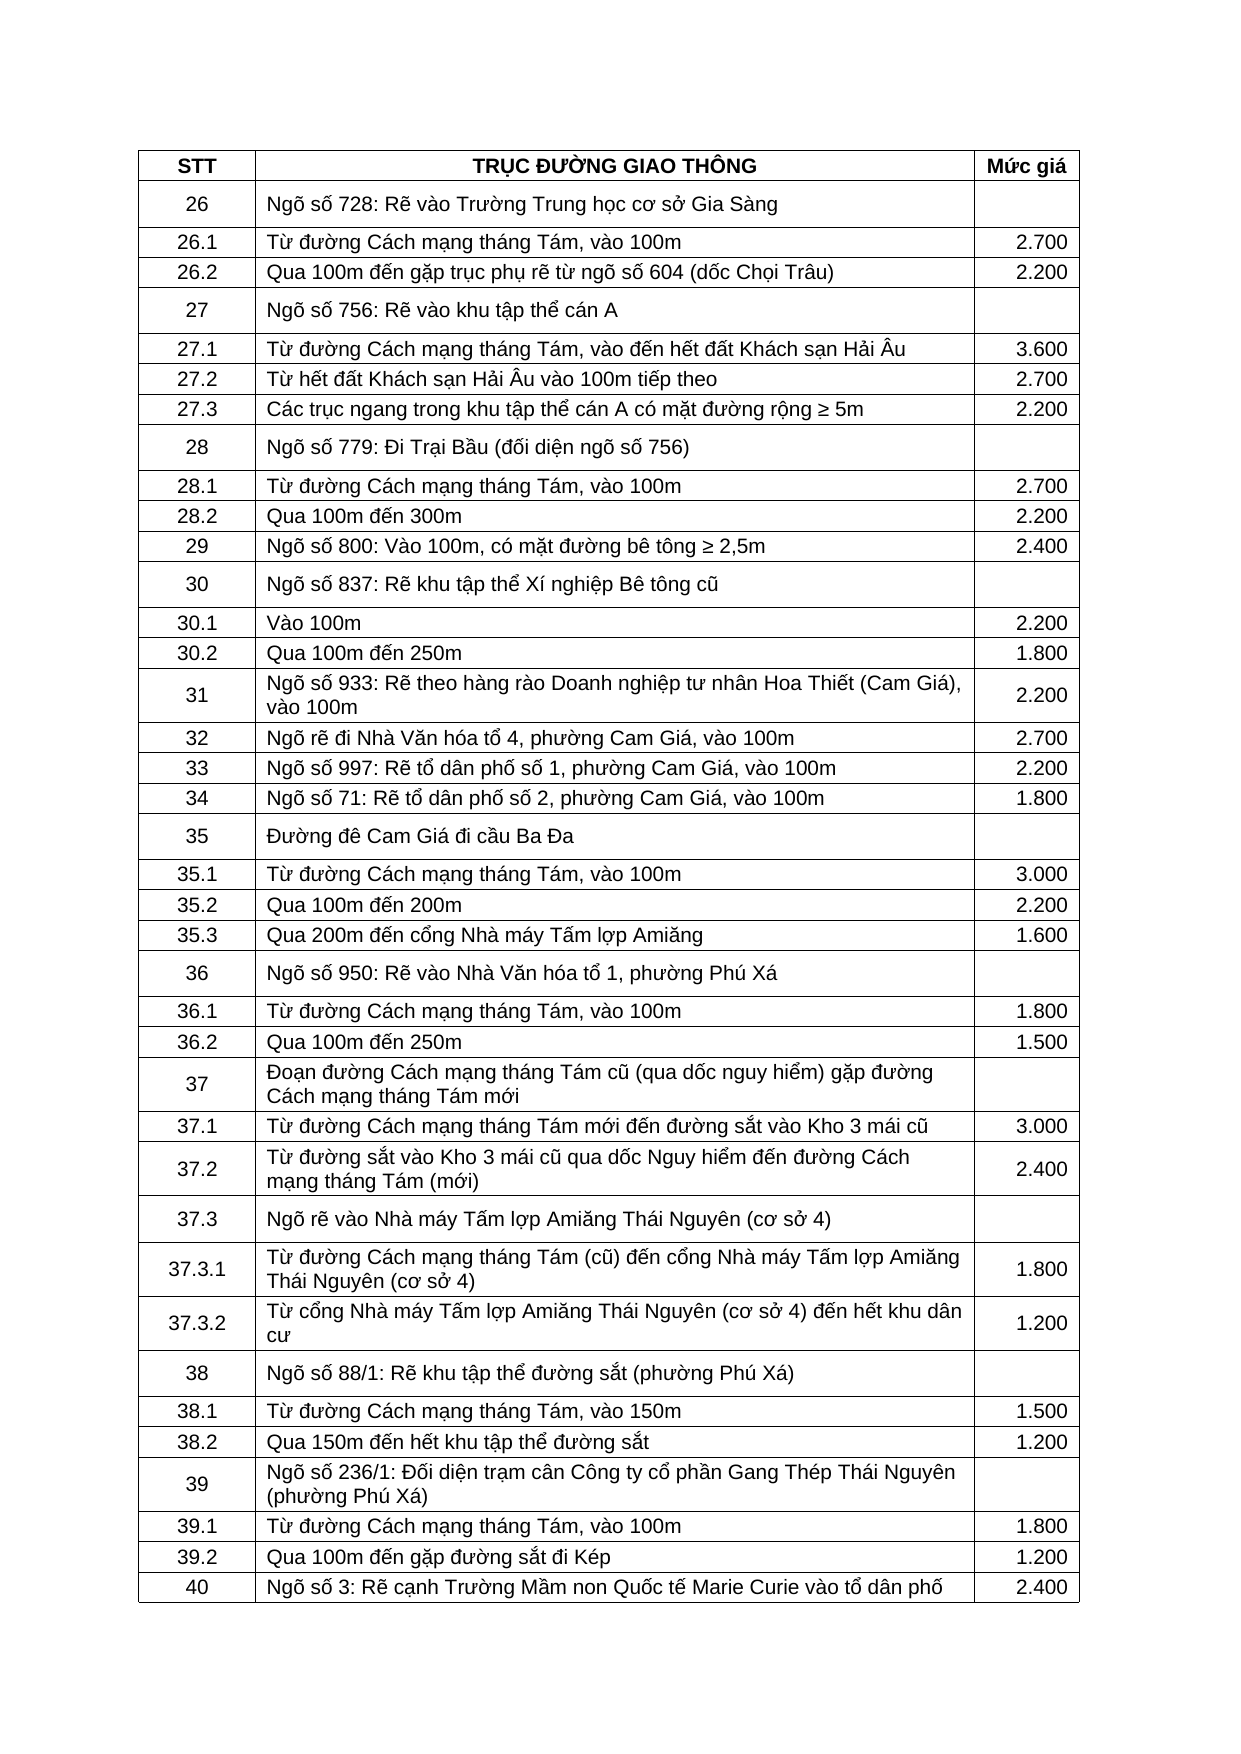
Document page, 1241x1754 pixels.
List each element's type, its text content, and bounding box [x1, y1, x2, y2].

table_cell 2.400 [975, 1142, 1079, 1195]
table_cell 1.800 [975, 638, 1079, 668]
table_cell 1.800 [975, 784, 1079, 813]
table_cell 37.3 [139, 1196, 255, 1241]
table_cell 36 [139, 951, 255, 996]
table_cell 1.600 [975, 921, 1079, 950]
table_cell 40 [139, 1573, 255, 1602]
table_cell 1.200 [975, 1542, 1079, 1571]
table_cell 27 [139, 288, 255, 333]
table_cell Ngõ số 779: Đi Trại Bầu (đối diện ngõ số 756) [256, 425, 974, 470]
table_cell Ngõ số 236/1: Đối diện trạm cân Công ty cổ phần Gang Thép Thái Nguyên (phường Phú Xá) [256, 1458, 974, 1511]
table_cell Từ đường Cách mạng tháng Tám (cũ) đến cổng Nhà máy Tấm lợp Amiăng Thái Nguyên (cơ sở 4) [256, 1243, 974, 1296]
table_cell 2.200 [975, 395, 1079, 424]
table_cell [975, 288, 1079, 333]
table_cell Đoạn đường Cách mạng tháng Tám cũ (qua dốc nguy hiểm) gặp đường Cách mạng tháng Tám mới [256, 1058, 974, 1111]
table_cell Từ đường Cách mạng tháng Tám, vào 100m [256, 860, 974, 889]
table_cell 39 [139, 1458, 255, 1511]
table_cell 1.200 [975, 1297, 1079, 1350]
table_cell Ngõ số 728: Rẽ vào Trường Trung học cơ sở Gia Sàng [256, 181, 974, 226]
table_cell Qua 150m đến hết khu tập thể đường sắt [256, 1427, 974, 1457]
table_cell 35 [139, 814, 255, 859]
table_cell 1.200 [975, 1427, 1079, 1457]
table_cell [975, 425, 1079, 470]
table_cell Từ đường Cách mạng tháng Tám mới đến đường sắt vào Kho 3 mái cũ [256, 1112, 974, 1141]
table_cell 39.1 [139, 1512, 255, 1541]
table_cell 26.1 [139, 228, 255, 257]
table_cell 36.2 [139, 1027, 255, 1056]
table_cell Qua 100m đến gặp trục phụ rẽ từ ngõ số 604 (dốc Chọi Trâu) [256, 258, 974, 287]
table_cell 2.200 [975, 669, 1079, 722]
table_cell 37.3.2 [139, 1297, 255, 1350]
table_cell Ngõ số 88/1: Rẽ khu tập thể đường sắt (phường Phú Xá) [256, 1351, 974, 1396]
table_cell 2.200 [975, 890, 1079, 919]
table_cell 26 [139, 181, 255, 226]
table_cell 2.700 [975, 228, 1079, 257]
table_cell 2.700 [975, 723, 1079, 752]
table_cell [975, 1458, 1079, 1511]
table_cell 37.3.1 [139, 1243, 255, 1296]
table_cell 30.2 [139, 638, 255, 668]
table_cell 37.1 [139, 1112, 255, 1141]
table_cell [975, 1351, 1079, 1396]
table_cell Từ đường Cách mạng tháng Tám, vào đến hết đất Khách sạn Hải Âu [256, 334, 974, 363]
table_cell [975, 181, 1079, 226]
table_cell 27.1 [139, 334, 255, 363]
table_cell 2.400 [975, 1573, 1079, 1602]
table_cell 2.700 [975, 471, 1079, 500]
table_cell 2.200 [975, 753, 1079, 782]
table_cell 35.2 [139, 890, 255, 919]
table_cell 30 [139, 562, 255, 607]
table_cell 2.400 [975, 532, 1079, 561]
table_cell Từ hết đất Khách sạn Hải Âu vào 100m tiếp theo [256, 364, 974, 394]
table_cell Từ đường sắt vào Kho 3 mái cũ qua dốc Nguy hiểm đến đường Cách mạng tháng Tám (mới) [256, 1142, 974, 1195]
table_cell 1.800 [975, 997, 1079, 1026]
table_cell 28 [139, 425, 255, 470]
table_cell 3.000 [975, 860, 1079, 889]
table_cell 1.800 [975, 1512, 1079, 1541]
table_cell Từ đường Cách mạng tháng Tám, vào 100m [256, 1512, 974, 1541]
table_cell Ngõ rẽ đi Nhà Văn hóa tổ 4, phường Cam Giá, vào 100m [256, 723, 974, 752]
table_cell 27.3 [139, 395, 255, 424]
table_cell Ngõ số 933: Rẽ theo hàng rào Doanh nghiệp tư nhân Hoa Thiết (Cam Giá), vào 100m [256, 669, 974, 722]
table_cell Đường đê Cam Giá đi cầu Ba Đa [256, 814, 974, 859]
table_cell 38.1 [139, 1397, 255, 1426]
table_cell 3.000 [975, 1112, 1079, 1141]
table_cell 34 [139, 784, 255, 813]
table_cell Ngõ rẽ vào Nhà máy Tấm lợp Amiăng Thái Nguyên (cơ sở 4) [256, 1196, 974, 1241]
table_cell 37.2 [139, 1142, 255, 1195]
table_cell Ngõ số 950: Rẽ vào Nhà Văn hóa tổ 1, phường Phú Xá [256, 951, 974, 996]
table_cell 2.200 [975, 608, 1079, 637]
table_cell 35.3 [139, 921, 255, 950]
table_cell [975, 814, 1079, 859]
table_header TRỤC ĐƯỜNG GIAO THÔNG [256, 151, 974, 180]
table_cell 32 [139, 723, 255, 752]
table_cell 33 [139, 753, 255, 782]
table_cell Các trục ngang trong khu tập thể cán A có mặt đường rộng ≥ 5m [256, 395, 974, 424]
table_cell Từ đường Cách mạng tháng Tám, vào 100m [256, 997, 974, 1026]
table_cell Ngõ số 837: Rẽ khu tập thể Xí nghiệp Bê tông cũ [256, 562, 974, 607]
table_cell Ngõ số 997: Rẽ tổ dân phố số 1, phường Cam Giá, vào 100m [256, 753, 974, 782]
table_cell Ngõ số 800: Vào 100m, có mặt đường bê tông ≥ 2,5m [256, 532, 974, 561]
table_cell [975, 1058, 1079, 1111]
table_cell Từ cổng Nhà máy Tấm lợp Amiăng Thái Nguyên (cơ sở 4) đến hết khu dân cư [256, 1297, 974, 1350]
table_cell 37 [139, 1058, 255, 1111]
table_cell [975, 562, 1079, 607]
table_cell Qua 100m đến 250m [256, 638, 974, 668]
table_cell Từ đường Cách mạng tháng Tám, vào 100m [256, 228, 974, 257]
table_cell Qua 100m đến 250m [256, 1027, 974, 1056]
table_cell Vào 100m [256, 608, 974, 637]
table_cell Từ đường Cách mạng tháng Tám, vào 100m [256, 471, 974, 500]
table_cell [975, 951, 1079, 996]
table_cell 3.600 [975, 334, 1079, 363]
table_cell 30.1 [139, 608, 255, 637]
table_cell [975, 1196, 1079, 1241]
table_cell 38.2 [139, 1427, 255, 1457]
table_cell Ngõ số 756: Rẽ vào khu tập thể cán A [256, 288, 974, 333]
table_cell 26.2 [139, 258, 255, 287]
table_cell 31 [139, 669, 255, 722]
table_cell 1.500 [975, 1397, 1079, 1426]
table_cell Qua 100m đến 200m [256, 890, 974, 919]
table_cell Qua 100m đến gặp đường sắt đi Kép [256, 1542, 974, 1571]
table_cell 36.1 [139, 997, 255, 1026]
table_cell Qua 100m đến 300m [256, 501, 974, 531]
table_header STT [139, 151, 255, 180]
table_cell 2.200 [975, 501, 1079, 531]
table_header Mức giá [975, 151, 1079, 180]
table_cell Ngõ số 71: Rẽ tổ dân phố số 2, phường Cam Giá, vào 100m [256, 784, 974, 813]
table_cell Qua 200m đến cổng Nhà máy Tấm lợp Amiăng [256, 921, 974, 950]
table_cell Từ đường Cách mạng tháng Tám, vào 150m [256, 1397, 974, 1426]
table_cell 1.500 [975, 1027, 1079, 1056]
table_cell 38 [139, 1351, 255, 1396]
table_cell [256, 1573, 974, 1602]
table_cell 39.2 [139, 1542, 255, 1571]
table_cell 2.200 [975, 258, 1079, 287]
table_cell 28.1 [139, 471, 255, 500]
table_cell 2.700 [975, 364, 1079, 394]
table_cell 35.1 [139, 860, 255, 889]
table_cell 28.2 [139, 501, 255, 531]
table_cell 1.800 [975, 1243, 1079, 1296]
table_cell 29 [139, 532, 255, 561]
table_cell 27.2 [139, 364, 255, 394]
